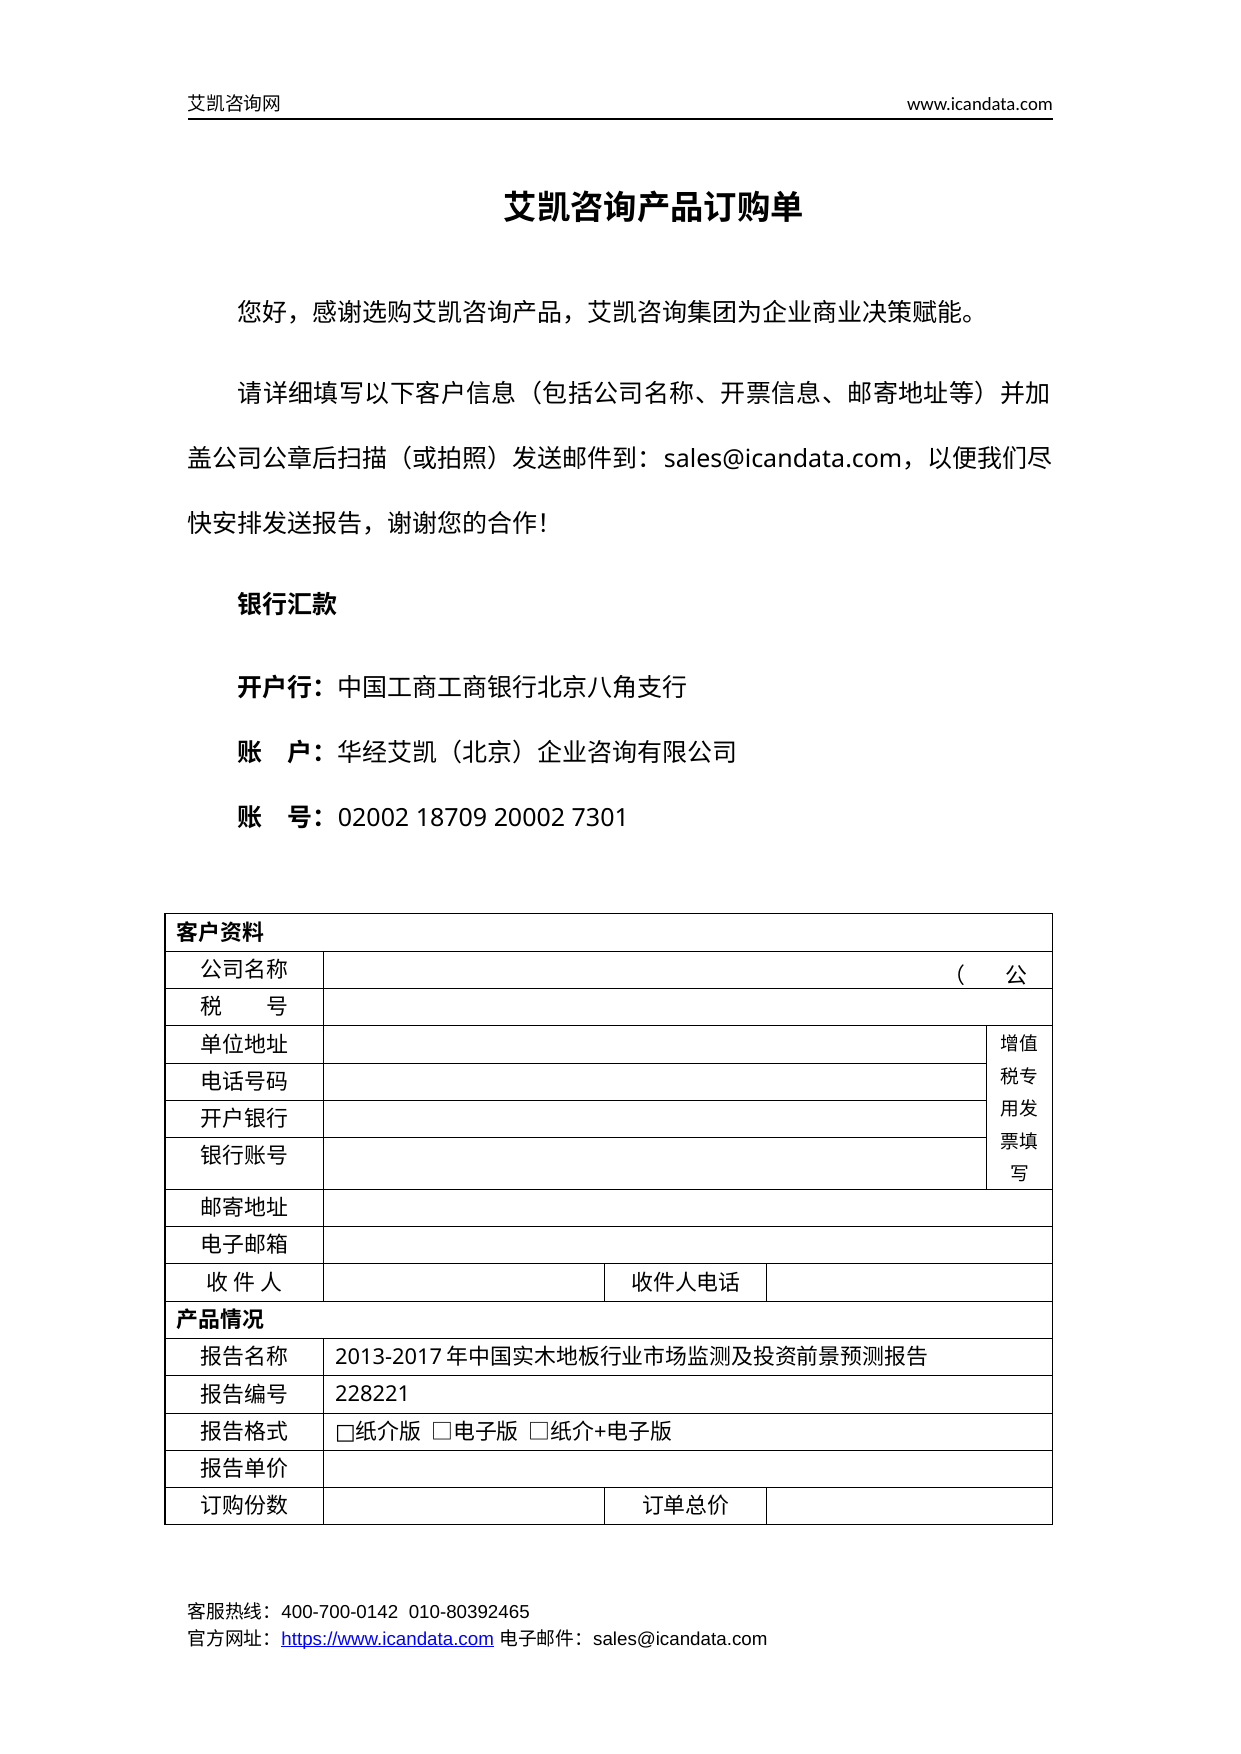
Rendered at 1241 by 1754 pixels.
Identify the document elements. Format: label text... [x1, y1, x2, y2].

table_cell 报告编号 [166, 1376, 323, 1412]
table_cell 开户银行 [166, 1101, 323, 1137]
table_cell 增值税专用发票填写 [987, 1026, 1052, 1189]
table_cell [324, 1138, 986, 1189]
table_cell 产品情况 [166, 1302, 1052, 1338]
table_cell [767, 1488, 1052, 1524]
table_cell 电子邮箱 [166, 1227, 323, 1263]
table_cell 税 号 [166, 989, 323, 1025]
text 开户行：中国工商工商银行北京八角支行 [187, 653, 1053, 718]
table_cell [324, 952, 1052, 988]
table_cell [324, 1026, 986, 1062]
text 银行汇款 [187, 570, 1053, 635]
table_cell 228221 [324, 1376, 1052, 1412]
table_cell [324, 1101, 986, 1137]
table_cell 报告格式 [166, 1414, 323, 1450]
table_cell [324, 1451, 1052, 1487]
table_cell 报告名称 [166, 1339, 323, 1375]
table_cell [324, 1488, 604, 1524]
table_cell [324, 1064, 986, 1100]
table_cell 电话号码 [166, 1064, 323, 1100]
text 艾凯咨询产品订购单 [187, 172, 1053, 237]
table_cell 2013-2017年中国实木地板行业市场监测及投资前景预测报告 [324, 1339, 1052, 1375]
table_cell 公司名称 [166, 952, 323, 988]
table_cell 邮寄地址 [166, 1190, 323, 1226]
table_cell [324, 1227, 1052, 1263]
table_cell [324, 1190, 1052, 1226]
text 账 号：02002 18709 20002 7301 [187, 783, 1053, 848]
table_cell [324, 1264, 604, 1301]
table_cell 单位地址 [166, 1026, 323, 1062]
table_cell □纸介版 □电子版 □纸介+电子版 [324, 1414, 1052, 1450]
table_cell 收件人电话 [605, 1264, 766, 1301]
table_cell 银行账号 [166, 1138, 323, 1189]
table_header 客户资料 [166, 914, 1052, 951]
table_cell [767, 1264, 1052, 1301]
table_cell 订单总价 [605, 1488, 766, 1524]
table_cell 订购份数 [166, 1488, 323, 1524]
table_cell [324, 989, 1052, 1025]
table_cell 报告单价 [166, 1451, 323, 1487]
text 您好，感谢选购艾凯咨询产品，艾凯咨询集团为企业商业决策赋能。 [187, 278, 1053, 343]
table_cell 收 件 人 [166, 1264, 323, 1301]
text 请详细填写以下客户信息（包括公司名称、开票信息、邮寄地址等）并加盖公司公章后扫描（或拍照）发送邮件到：sales@icandata.com，以便我们尽快安排发送报告，谢谢您的合作！ [187, 359, 1053, 554]
text 账 户：华经艾凯（北京）企业咨询有限公司 [187, 718, 1053, 783]
